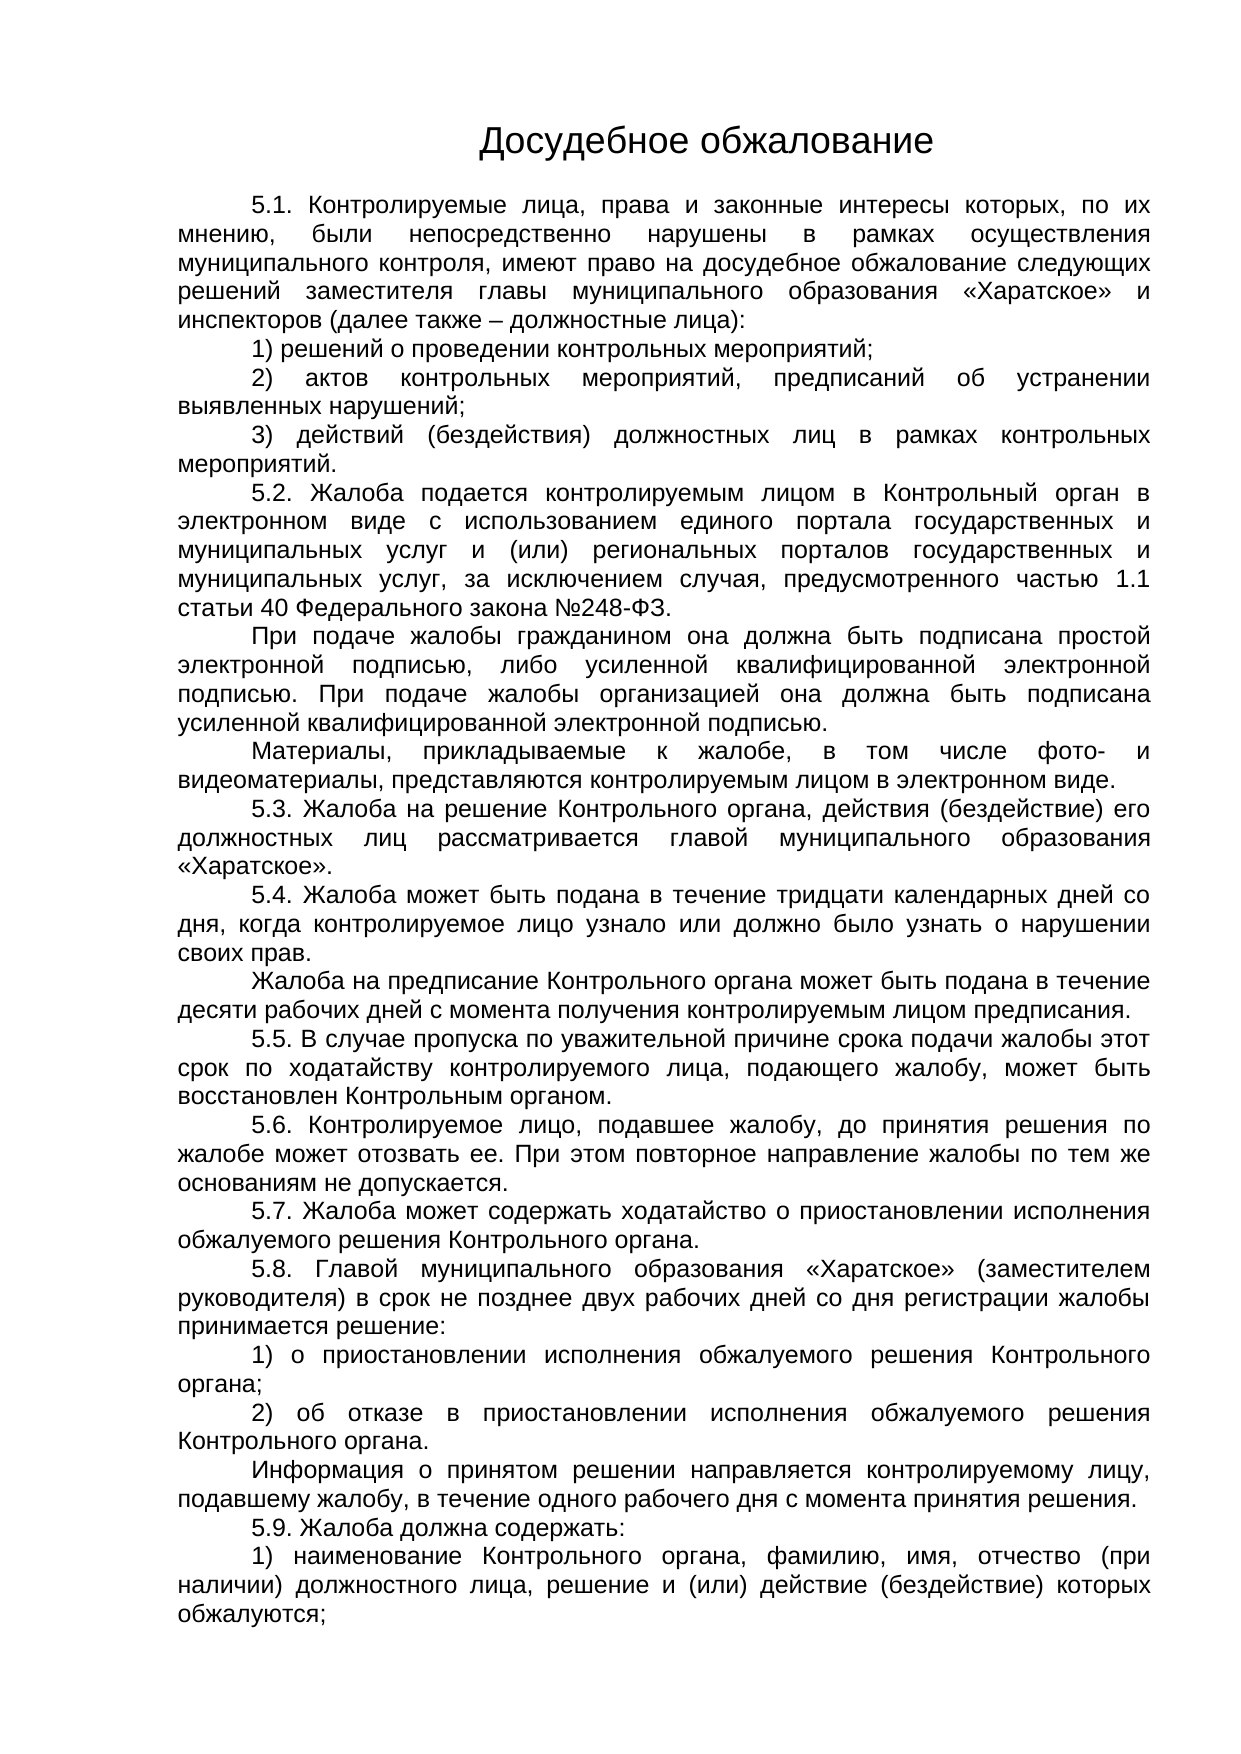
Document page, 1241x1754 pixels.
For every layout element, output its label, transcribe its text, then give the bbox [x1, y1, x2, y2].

text 1) наименование Контрольного органа, фамилию, имя, отчество (при наличии) должностного лица, решение и (или) действие (бездействие) которых обжалуются; [177, 1541, 1152, 1627]
text 5.9. Жалоба должна содержать: [177, 1512, 1152, 1541]
text 1) решений о проведении контрольных мероприятий; [177, 334, 1152, 362]
text Досудебное обжалование [177, 118, 1152, 161]
text 3) действий (бездействия) должностных лиц в рамках контрольных мероприятий. [177, 420, 1152, 477]
text 2) актов контрольных мероприятий, предписаний об устранении выявленных нарушений; [177, 362, 1152, 420]
text 5.5. В случае пропуска по уважительной причине срока подачи жалобы этот срок по ходатайству контролируемого лица, подающего жалобу, может быть восстановлен Контрольным органом. [177, 1024, 1152, 1110]
text Жалоба на предписание Контрольного органа может быть подана в течение десяти рабочих дней с момента получения контролируемым лицом предписания. [177, 966, 1152, 1024]
text 5.7. Жалоба может содержать ходатайство о приостановлении исполнения обжалуемого решения Контрольного органа. [177, 1196, 1152, 1254]
text 2) об отказе в приостановлении исполнения обжалуемого решения Контрольного органа. [177, 1397, 1152, 1455]
text 5.4. Жалоба может быть подана в течение тридцати календарных дней со дня, когда контролируемое лицо узнало или должно было узнать о нарушении своих прав. [177, 880, 1152, 966]
text 5.3. Жалоба на решение Контрольного органа, действия (бездействие) его должностных лиц рассматривается главой муниципального образования «Харатское». [177, 794, 1152, 880]
text Материалы, прикладываемые к жалобе, в том числе фото- и видеоматериалы, представляются контролируемым лицом в электронном виде. [177, 736, 1152, 794]
text 5.6. Контролируемое лицо, подавшее жалобу, до принятия решения по жалобе может отозвать ее. При этом повторное направление жалобы по тем же основаниям не допускается. [177, 1110, 1152, 1196]
text 1) о приостановлении исполнения обжалуемого решения Контрольного органа; [177, 1340, 1152, 1397]
text 5.1. Контролируемые лица, права и законные интересы которых, по их мнению, были непосредственно нарушены в рамках осуществления муниципального контроля, имеют право на досудебное обжалование следующих решений заместителя главы муниципального образования «Харатское» и инспекторов (далее также – должностные лица): [177, 190, 1152, 334]
text 5.2. Жалоба подается контролируемым лицом в Контрольный орган в электронном виде с использованием единого портала государственных и муниципальных услуг и (или) региональных порталов государственных и муниципальных услуг, за исключением случая, предусмотренного частью 1.1 статьи 40 Федерального закона №248-ФЗ. [177, 477, 1152, 621]
text 5.8. Главой муниципального образования «Харатское» (заместителем руководителя) в срок не позднее двух рабочих дней со дня регистрации жалобы принимается решение: [177, 1254, 1152, 1340]
text При подаче жалобы гражданином она должна быть подписана простой электронной подписью, либо усиленной квалифицированной электронной подписью. При подаче жалобы организацией она должна быть подписана усиленной квалифицированной электронной подписью. [177, 621, 1152, 736]
text Информация о принятом решении направляется контролируемому лицу, подавшему жалобу, в течение одного рабочего дня с момента принятия решения. [177, 1455, 1152, 1512]
